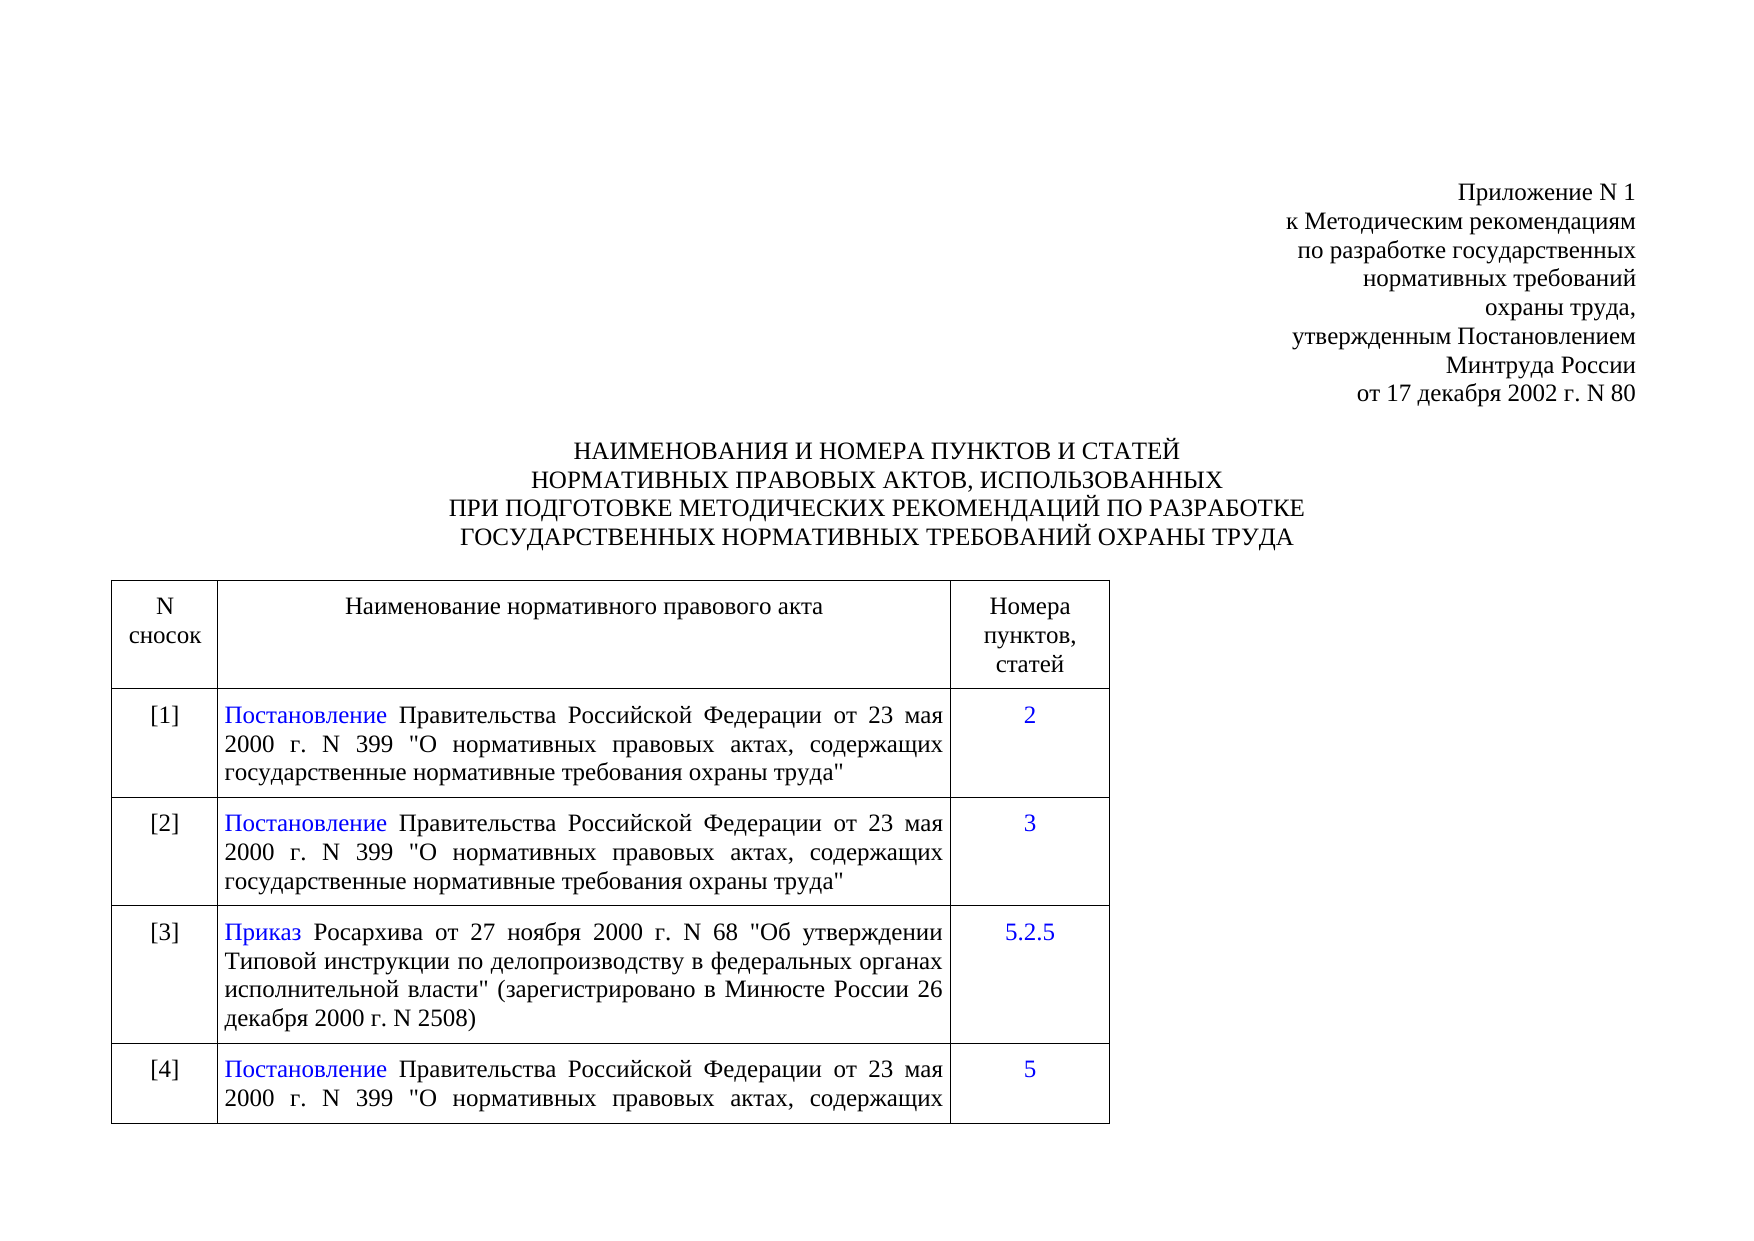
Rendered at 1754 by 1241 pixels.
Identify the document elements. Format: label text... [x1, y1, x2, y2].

table_cell Приказ Росархива от 27 ноября . N 68 "Об утверждении Типовой инструкции по делопроизводству в федеральных органах исполнительной власти" (зарегистрировано в Минюсте России 26 декабря . N 2508) [218, 906, 950, 1043]
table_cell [218, 1044, 950, 1122]
table_cell [4] [112, 1044, 217, 1122]
table_cell [1] [112, 689, 217, 797]
table_cell 3 [951, 798, 1109, 905]
text Приложение N 1 [118, 177, 1636, 206]
table_cell [2] [112, 798, 217, 905]
text по разработке государственных [118, 235, 1636, 263]
text НАИМЕНОВАНИЯ И НОМЕРА ПУНКТОВ И СТАТЕЙ [118, 436, 1636, 465]
text Минтруда России [118, 350, 1636, 378]
table_header Номера пунктов, статей [951, 581, 1109, 688]
text от 17 декабря . N 80 [118, 378, 1636, 407]
table_cell 5 [951, 1044, 1109, 1122]
text охраны труда, [118, 292, 1636, 321]
table_cell [3] [112, 906, 217, 1043]
text нормативных требований [118, 263, 1636, 292]
text к Методическим рекомендациям [118, 206, 1636, 235]
text НОРМАТИВНЫХ ПРАВОВЫХ АКТОВ, ИСПОЛЬЗОВАННЫХ [118, 465, 1636, 493]
table_header Наименование нормативного правового акта [218, 581, 950, 688]
text ПРИ ПОДГОТОВКЕ МЕТОДИЧЕСКИХ РЕКОМЕНДАЦИЙ ПО РАЗРАБОТКЕ [118, 493, 1636, 522]
text ГОСУДАРСТВЕННЫХ НОРМАТИВНЫХ ТРЕБОВАНИЙ ОХРАНЫ ТРУДА [118, 522, 1636, 551]
table_cell 2 [951, 689, 1109, 797]
text утвержденным Постановлением [118, 321, 1636, 350]
table_header N сносок [112, 581, 217, 688]
table_cell 5.2.5 [951, 906, 1109, 1043]
